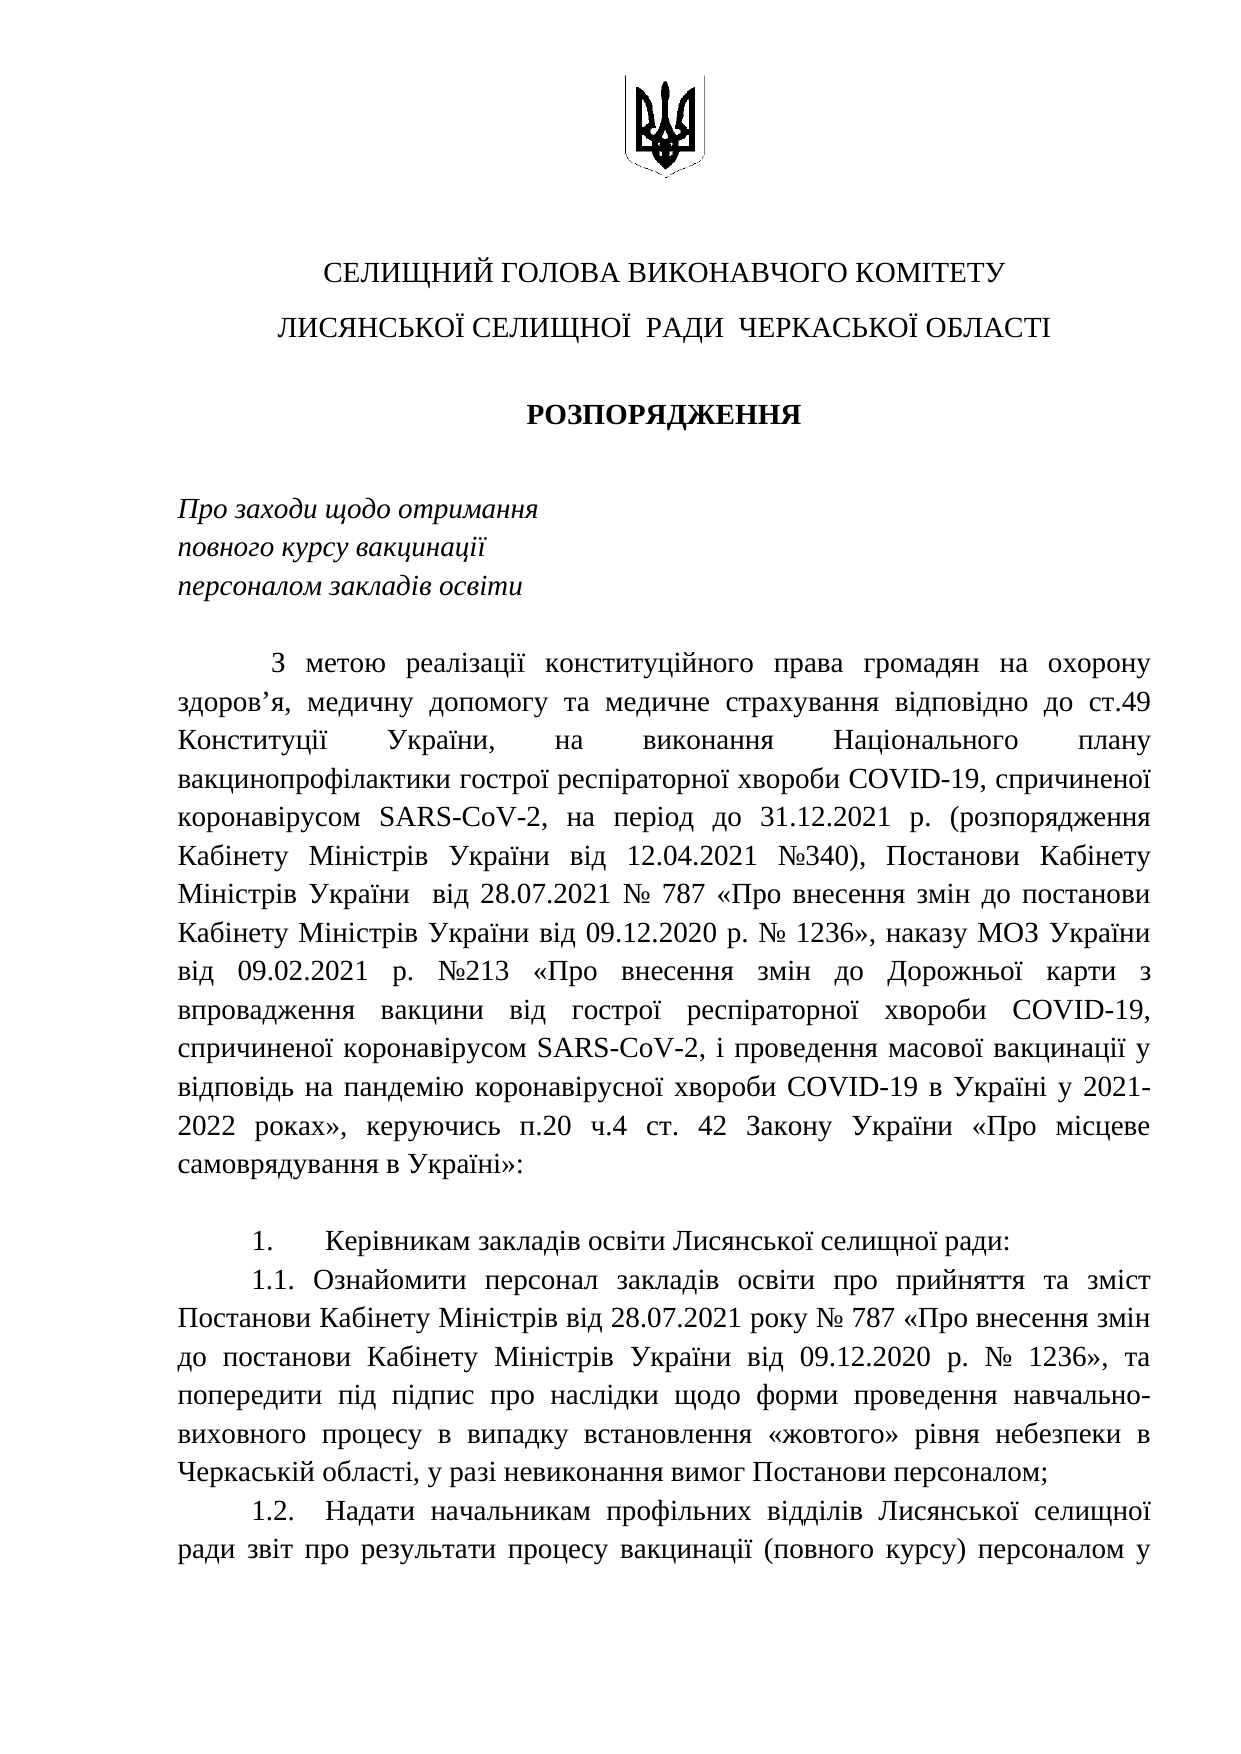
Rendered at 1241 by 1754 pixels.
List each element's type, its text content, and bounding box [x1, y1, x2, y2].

text СЕЛИЩНИЙ ГОЛОВА ВИКОНАВЧОГО КОМІТЕТУ [177, 255, 1152, 289]
text персоналом закладів освіти [177, 568, 1152, 602]
text 1.1. Ознайомити персонал закладів освіти про прийняття та зміст Постанови Кабінету Міністрів від 28.07.2021 року № 787 «Про внесення змін до постанови Кабінету Міністрів України від 09.12.2020 р. № 1236», та попередити під підпис про наслідки щодо форми проведення навчально-виховного процесу в випадку встановлення «жовтого» рівня небезпеки в Черкаській області, у разі невиконання вимог Постанови персоналом; [177, 1262, 1152, 1488]
text повного курсу вакцинації [177, 529, 1152, 563]
list Керівникам закладів освіти Лисянської селищної ради: [251, 1223, 1152, 1257]
text З метою реалізації конституційного права громадян на охорону здоров’я, медичну допомогу та медичне страхування відповідно до ст.49 Конституції України, на виконання Національного плану вакцинопрофілактики гострої респіраторної хвороби COVID-19, спричиненої коронавірусом SARS-CoV-2, на період до 31.12.2021 р. (розпорядження Кабінету Міністрів України від 12.04.2021 №340), Постанови Кабінету Міністрів України від 28.07.2021 № 787 «Про внесення змін до постанови Кабінету Міністрів України від 09.12.2020 р. № 1236», наказу МОЗ України від 09.02.2021 р. №213 «Про внесення змін до Дорожньої карти з впровадження вакцини від гострої респіраторної хвороби COVID-19, спричиненої коронавірусом SARS-CoV-2, і проведення масової вакцинації у відповідь на пандемію коронавірусної хвороби COVID-19 в Україні у 2021-2022 роках», керуючись п.20 ч.4 ст. 42 Закону України «Про місцеве самоврядування в Україні»: [177, 645, 1152, 1180]
text Про заходи щодо отримання [177, 491, 1152, 524]
text ЛИСЯНСЬКОЇ СЕЛИЩНОЇ РАДИ ЧЕРКАСЬКОЇ ОБЛАСТІ [177, 310, 1152, 343]
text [177, 1493, 1152, 1565]
picture [622, 73, 707, 181]
text РОЗПОРЯДЖЕННЯ [177, 398, 1151, 432]
